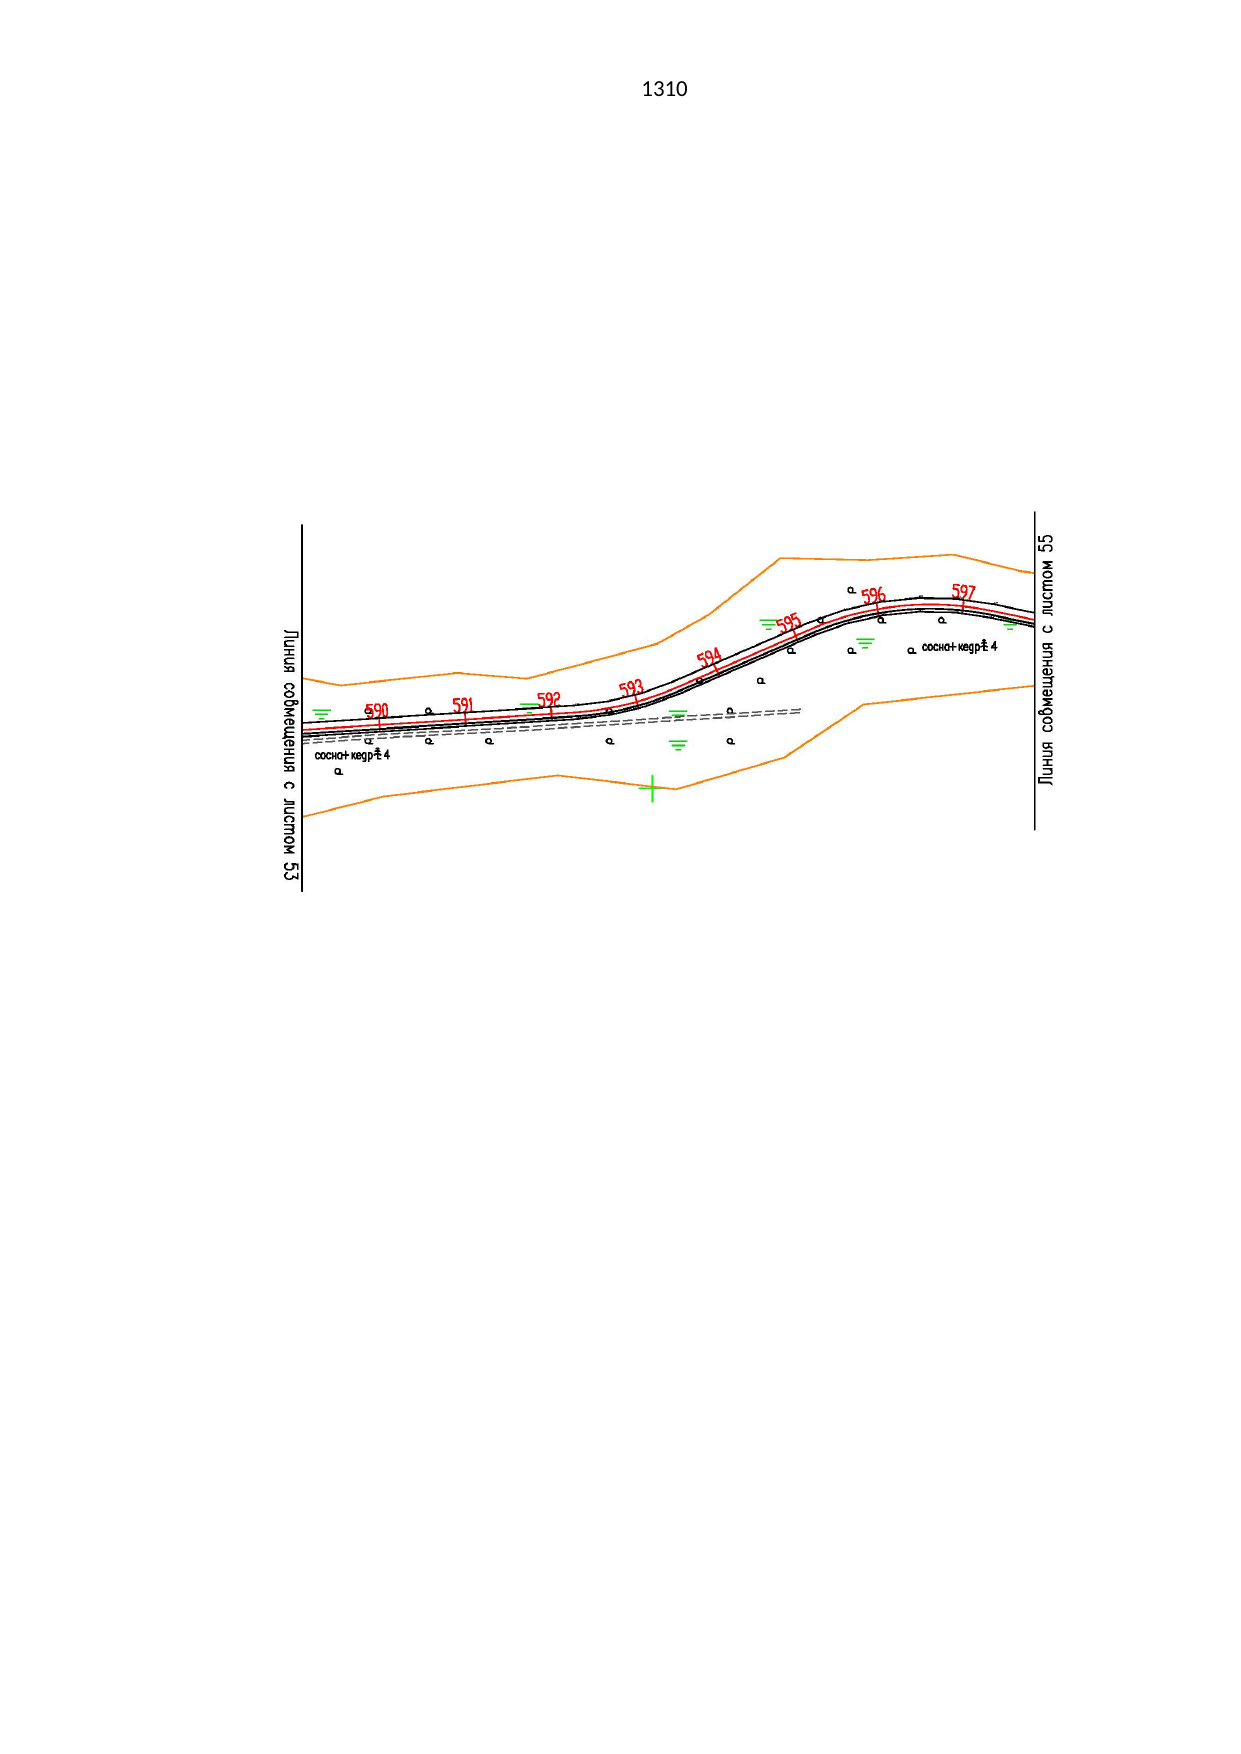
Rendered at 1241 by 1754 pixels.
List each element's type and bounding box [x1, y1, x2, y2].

picture [273, 129, 1055, 1315]
